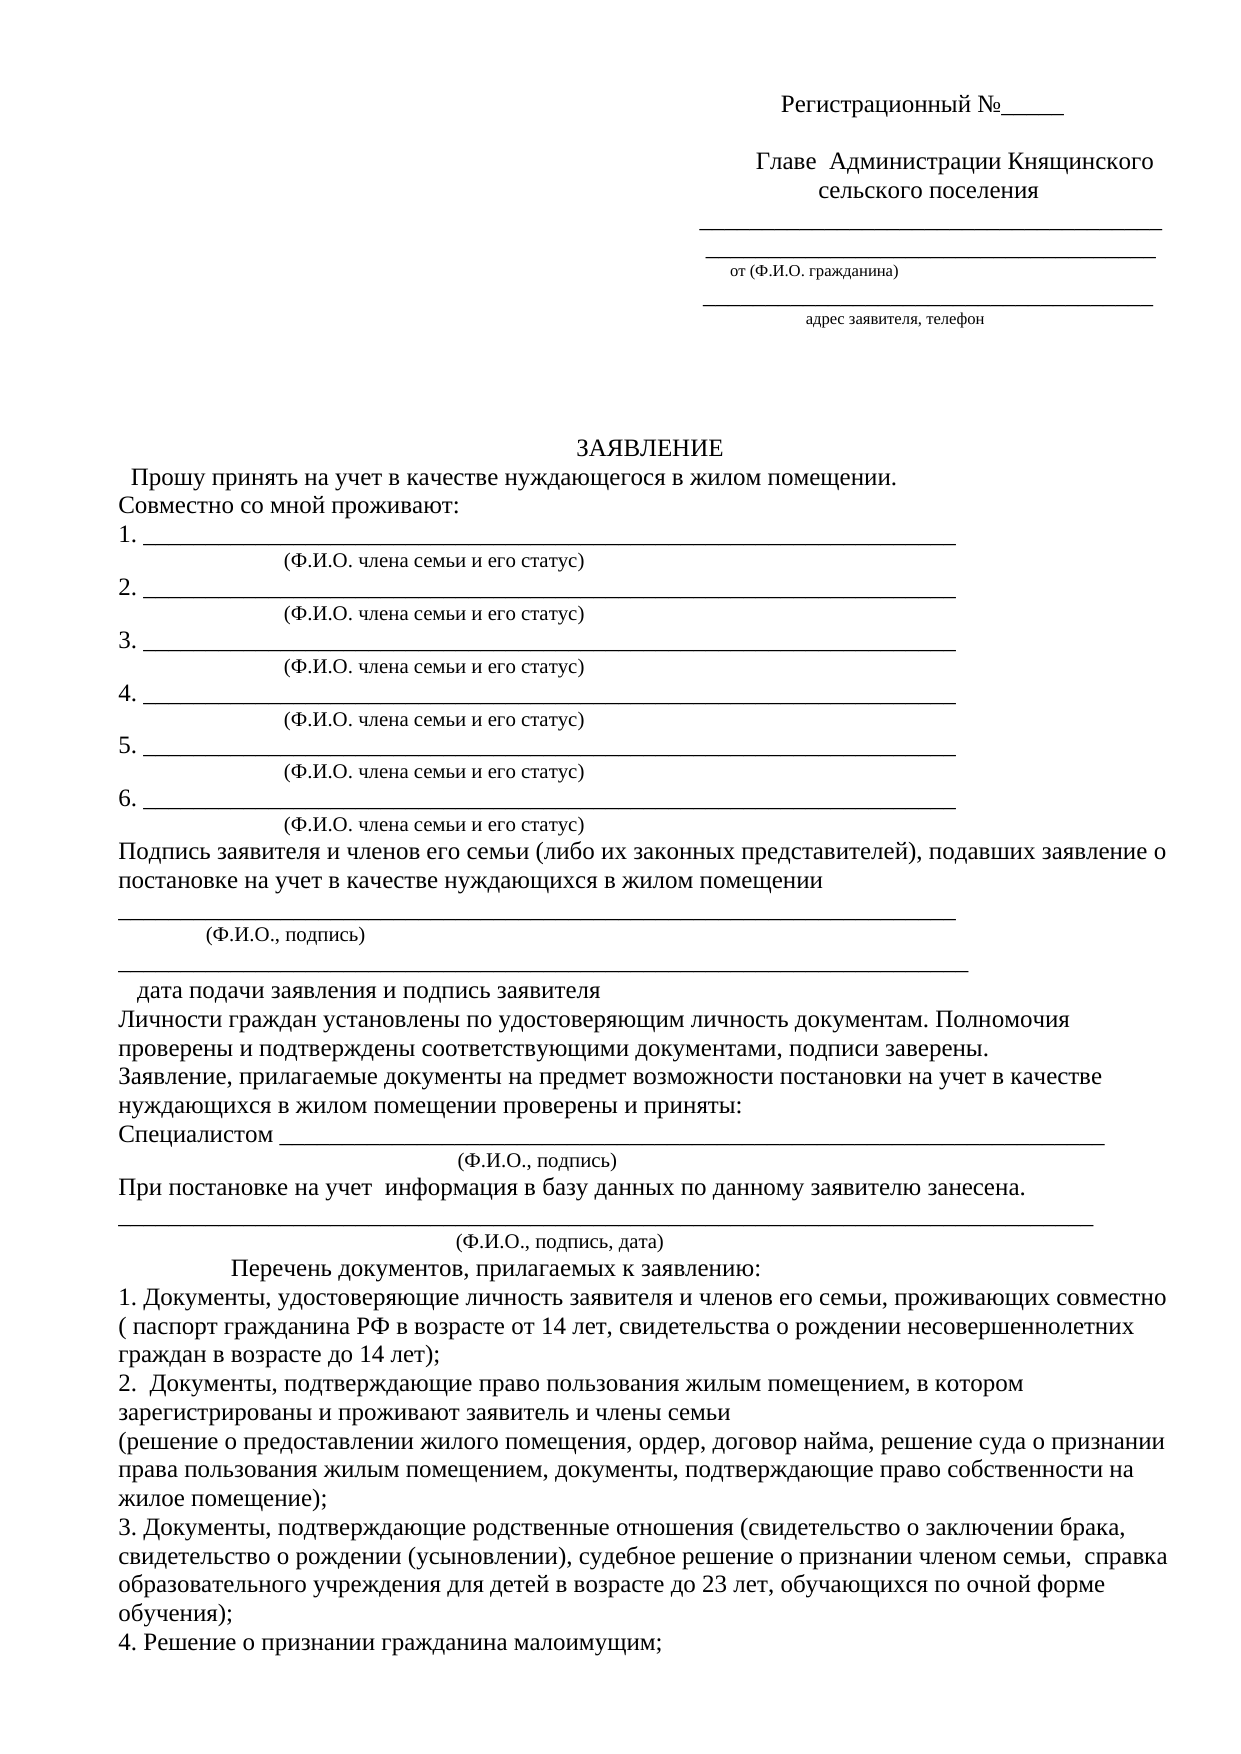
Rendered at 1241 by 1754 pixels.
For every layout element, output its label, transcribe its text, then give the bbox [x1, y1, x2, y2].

text Совместно со мной проживают: [118, 491, 1181, 519]
text (Ф.И.О., подпись) [118, 1148, 1181, 1172]
text ЗАЯВЛЕНИЕ [118, 433, 1181, 462]
text Перечень документов, прилагаемых к заявлению: [118, 1253, 1181, 1282]
text _____________________________________ [118, 204, 1181, 232]
text 1. Документы, удостоверяющие личность заявителя и членов его семьи, проживающих совместно ( паспорт гражданина РФ в возрасте от 14 лет, свидетельства о рождении несовершеннолетних граждан в возрасте до 14 лет); [118, 1282, 1181, 1368]
text Подпись заявителя и членов его семьи (либо их законных представителей), подавших заявление о постановке на учет в качестве нуждающихся в жилом помещении [118, 836, 1181, 894]
text Регистрационный №_____ [118, 89, 1181, 117]
text При постановке на учет информация в базу данных по данному заявителю занесена. [118, 1172, 1181, 1201]
text сельского поселения [118, 175, 1181, 204]
text (Ф.И.О. члена семьи и его статус) [118, 548, 1181, 572]
text (Ф.И.О. члена семьи и его статус) [118, 812, 1181, 836]
text Личности граждан установлены по удостоверяющим личность документам. Полномочия проверены и подтверждены соответствующими документами, подписи заверены. [118, 1004, 1181, 1061]
text (Ф.И.О. члена семьи и его статус) [118, 654, 1181, 678]
text 4. Решение о признании гражданина малоимущим; [118, 1627, 1181, 1656]
text 4. _________________________________________________________________ [118, 678, 1181, 706]
text дата подачи заявления и подпись заявителя [118, 975, 1181, 1004]
text 3. _________________________________________________________________ [118, 625, 1181, 654]
text (Ф.И.О., подпись) [118, 922, 1181, 946]
text ____________________________________ [118, 280, 1181, 309]
text 1. _________________________________________________________________ [118, 519, 1181, 548]
text Прошу принять на учет в качестве нуждающегося в жилом помещении. [118, 462, 1181, 491]
text Главе Администрации Княщинского [118, 146, 1181, 175]
text ____________________________________ [118, 232, 1181, 261]
text Специалистом __________________________________________________________________ [118, 1119, 1181, 1148]
text от (Ф.И.О. гражданина) [118, 261, 1181, 280]
text ___________________________________________________________________ [118, 894, 1181, 922]
text (решение о предоставлении жилого помещения, ордер, договор найма, решение суда о признании права пользования жилым помещением, документы, подтверждающие право собственности на жилое помещение); [118, 1426, 1181, 1512]
text 3. Документы, подтверждающие родственные отношения (свидетельство о заключении брака, свидетельство о рождении (усыновлении), судебное решение о признании членом семьи, справка образовательного учреждения для детей в возрасте до 23 лет, обучающихся по очной форме обучения); [118, 1512, 1181, 1627]
text (Ф.И.О. члена семьи и его статус) [118, 601, 1181, 625]
text (Ф.И.О., подпись, дата) [118, 1229, 1181, 1253]
text (Ф.И.О. члена семьи и его статус) [118, 706, 1181, 731]
text (Ф.И.О. члена семьи и его статус) [118, 759, 1181, 783]
text 6. _________________________________________________________________ [118, 783, 1181, 812]
text 5. _________________________________________________________________ [118, 731, 1181, 759]
text 2. Документы, подтверждающие право пользования жилым помещением, в котором зарегистрированы и проживают заявитель и члены семьи [118, 1368, 1181, 1426]
text Заявление, прилагаемые документы на предмет возможности постановки на учет в качестве нуждающихся в жилом помещении проверены и приняты: [118, 1061, 1181, 1119]
text адрес заявителя, телефон [118, 309, 1181, 328]
text ____________________________________________________________________ [118, 946, 1181, 975]
text ______________________________________________________________________________ [118, 1201, 1181, 1229]
text 2. _________________________________________________________________ [118, 572, 1181, 601]
